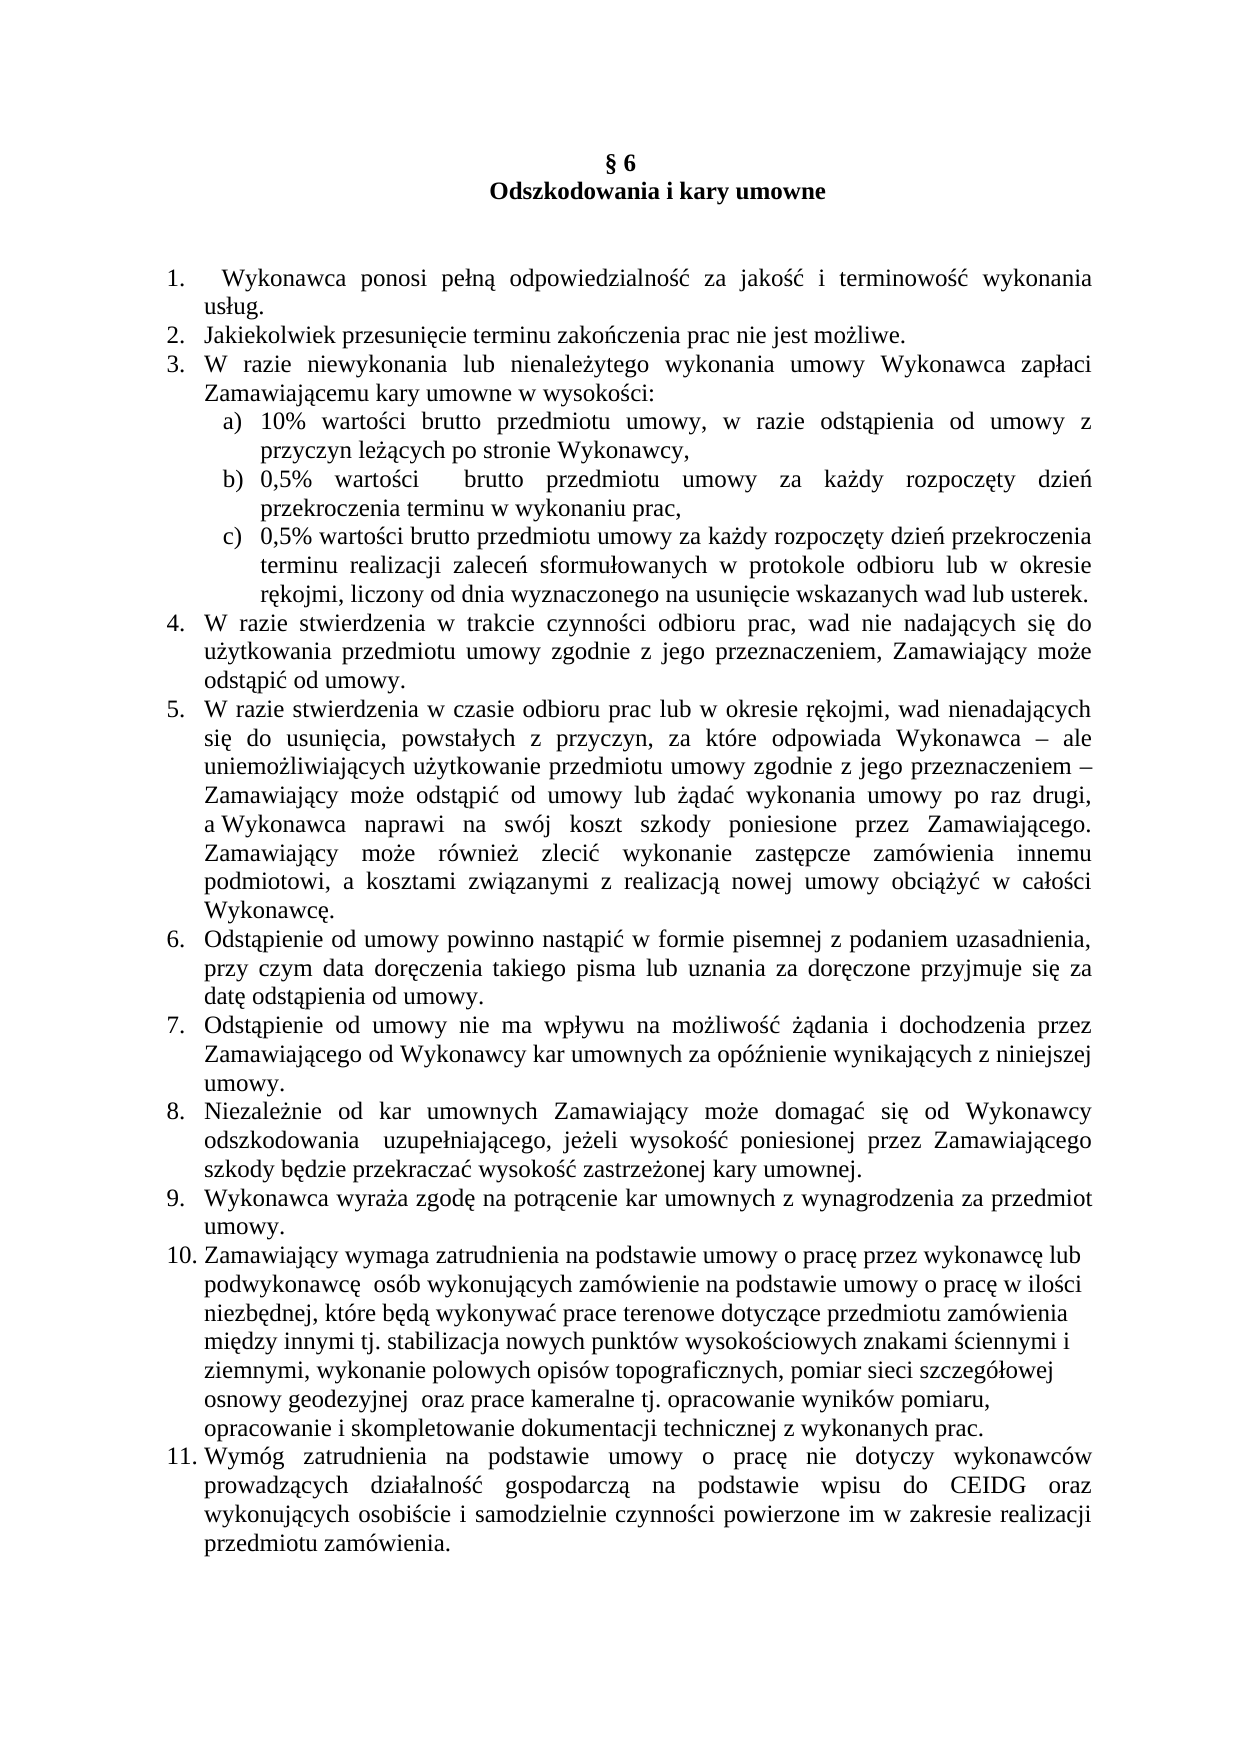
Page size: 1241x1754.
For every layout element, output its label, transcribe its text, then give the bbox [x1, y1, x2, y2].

list Wymóg zatrudnienia na podstawie umowy o pracę nie dotyczy wykonawców prowadzących działalność gospodarczą na podstawie wpisu do CEIDG oraz wykonujących osobiście i samodzielnie czynności powierzone im w zakresie realizacji przedmiotu zamówienia. [166, 1441, 1093, 1556]
list W razie stwierdzenia w trakcie czynności odbioru prac, wad nie nadających się do użytkowania przedmiotu umowy zgodnie z jego przeznaczeniem, Zamawiający może odstąpić od umowy. [166, 608, 1093, 694]
text Odszkodowania i kary umowne [223, 176, 1093, 205]
list Odstąpienie od umowy powinno nastąpić w formie pisemnej z podaniem uzasadnienia, przy czym data doręczenia takiego pisma lub uznania za doręczone przyjmuje się za datę odstąpienia od umowy. [166, 924, 1093, 1010]
list 0,5% wartości brutto przedmiotu umowy za każdy rozpoczęty dzień przekroczenia terminu realizacji zaleceń sformułowanych w protokole odbioru lub w okresie rękojmi, liczony od dnia wyznaczonego na usunięcie wskazanych wad lub usterek. [223, 521, 1093, 608]
list Wykonawca ponosi pełną odpowiedzialność za jakość i terminowość wykonania usług. [166, 263, 1093, 320]
list Wykonawca wyraża zgodę na potrącenie kar umownych z wynagrodzenia za przedmiot umowy. [166, 1183, 1093, 1240]
list Odstąpienie od umowy nie ma wpływu na możliwość żądania i dochodzenia przez Zamawiającego od Wykonawcy kar umownych za opóźnienie wynikających z niniejszej umowy. [166, 1010, 1093, 1096]
list Jakiekolwiek przesunięcie terminu zakończenia prac nie jest możliwe. [166, 320, 1093, 349]
list W razie niewykonania lub nienależytego wykonania umowy Wykonawca zapłaci Zamawiającemu kary umowne w wysokości: [166, 349, 1093, 406]
text § 6 [148, 148, 1093, 176]
list 0,5% wartości brutto przedmiotu umowy za każdy rozpoczęty dzień przekroczenia terminu w wykonaniu prac, [223, 464, 1093, 521]
list Niezależnie od kar umownych Zamawiający może domagać się od Wykonawcy odszkodowania uzupełniającego, jeżeli wysokość poniesionej przez Zamawiającego szkody będzie przekraczać wysokość zastrzeżonej kary umownej. [166, 1096, 1093, 1183]
list W razie stwierdzenia w czasie odbioru prac lub w okresie rękojmi, wad nienadających się do usunięcia, powstałych z przyczyn, za które odpowiada Wykonawca – ale uniemożliwiających użytkowanie przedmiotu umowy zgodnie z jego przeznaczeniem – Zamawiający może odstąpić od umowy lub żądać wykonania umowy po raz drugi, a Wykonawca naprawi na swój koszt szkody poniesione przez Zamawiającego. Zamawiający może również zlecić wykonanie zastępcze zamówienia innemu podmiotowi, a kosztami związanymi z realizacją nowej umowy obciążyć w całości Wykonawcę. [166, 694, 1093, 924]
list Zamawiający wymaga zatrudnienia na podstawie umowy o pracę przez wykonawcę lub podwykonawcę osób wykonujących zamówienie na podstawie umowy o pracę w ilości niezbędnej, które będą wykonywać prace terenowe dotyczące przedmiotu zamówienia między innymi tj. stabilizacja nowych punktów wysokościowych znakami ściennymi i ziemnymi, wykonanie polowych opisów topograficznych, pomiar sieci szczegółowej osnowy geodezyjnej oraz prace kameralne tj. opracowanie wyników pomiaru, opracowanie i skompletowanie dokumentacji technicznej z wykonanych prac. [166, 1240, 1093, 1441]
list 10% wartości brutto przedmiotu umowy, w razie odstąpienia od umowy z przyczyn leżących po stronie Wykonawcy, [223, 406, 1093, 464]
